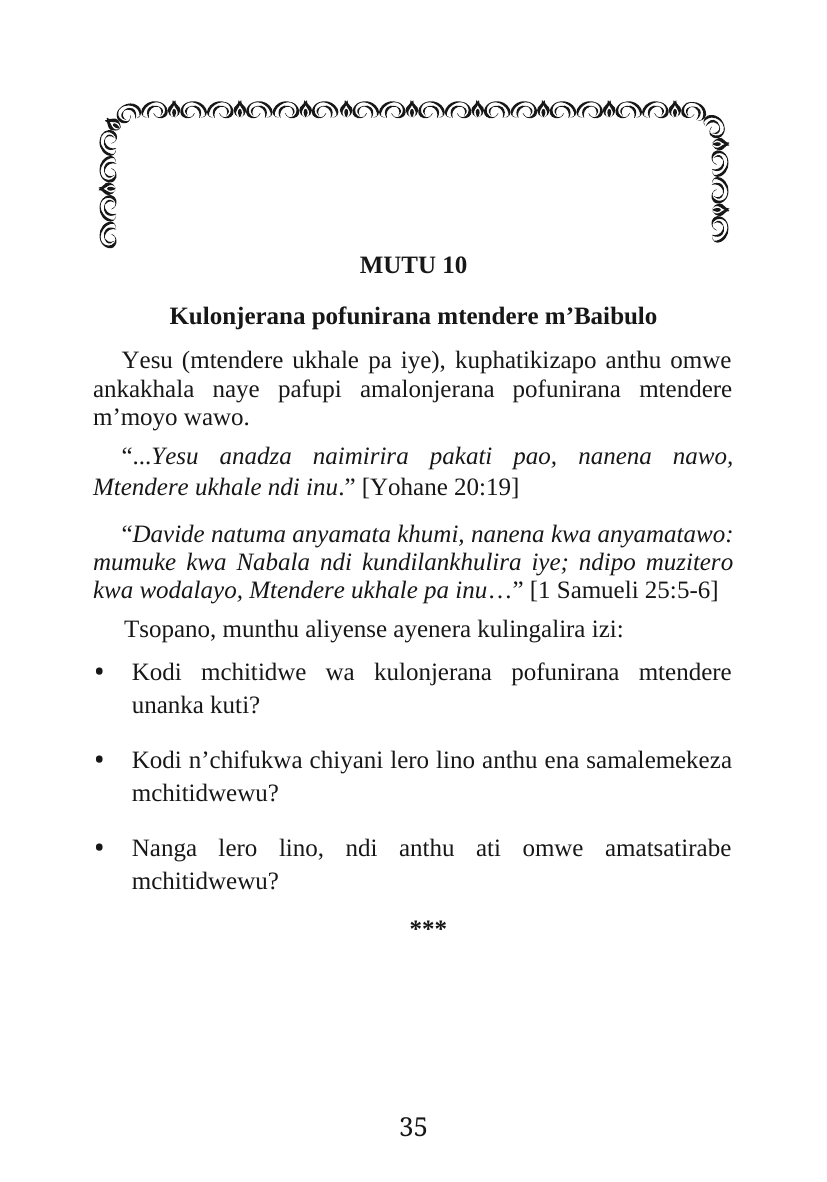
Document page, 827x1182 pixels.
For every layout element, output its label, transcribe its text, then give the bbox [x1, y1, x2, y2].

subtitle Kulonjerana pofunirana mtendere m’Baibulo [94, 301, 732, 330]
list Kodi n’chifukwa chiyani lero lino anthu ena samalemekeza mchitidwewu? [94, 742, 732, 807]
text *** [124, 914, 732, 942]
text MUTU 10 [94, 105, 732, 279]
list Kodi mchitidwe wa kulonjerana pofunirana mtendere unanka kuti? [94, 654, 732, 719]
text “...Yesu anadza naimirira pakati pao, nanena nawo, Mtendere ukhale ndi inu.” [Yohane 20:19] [93, 441, 734, 500]
list Nanga lero lino, ndi anthu ati omwe amatsatirabe mchitidwewu? [94, 830, 732, 895]
text Tsopano, munthu aliyense ayenera kulingalira izi: [124, 615, 732, 643]
text Yesu (mtendere ukhale pa iye), kuphatikizapo anthu omwe ankakhala naye pafupi amalonjerana pofunirana mtendere m’moyo wawo. [93, 346, 732, 431]
text “Davide natuma anyamata khumi, nanena kwa anyamatawo: mumuke kwa Nabala ndi kundilankhulira iye; ndipo muzitero kwa wodalayo, Mtendere ukhale pa inu…” [1 Samueli 25:5-6] [93, 519, 734, 604]
